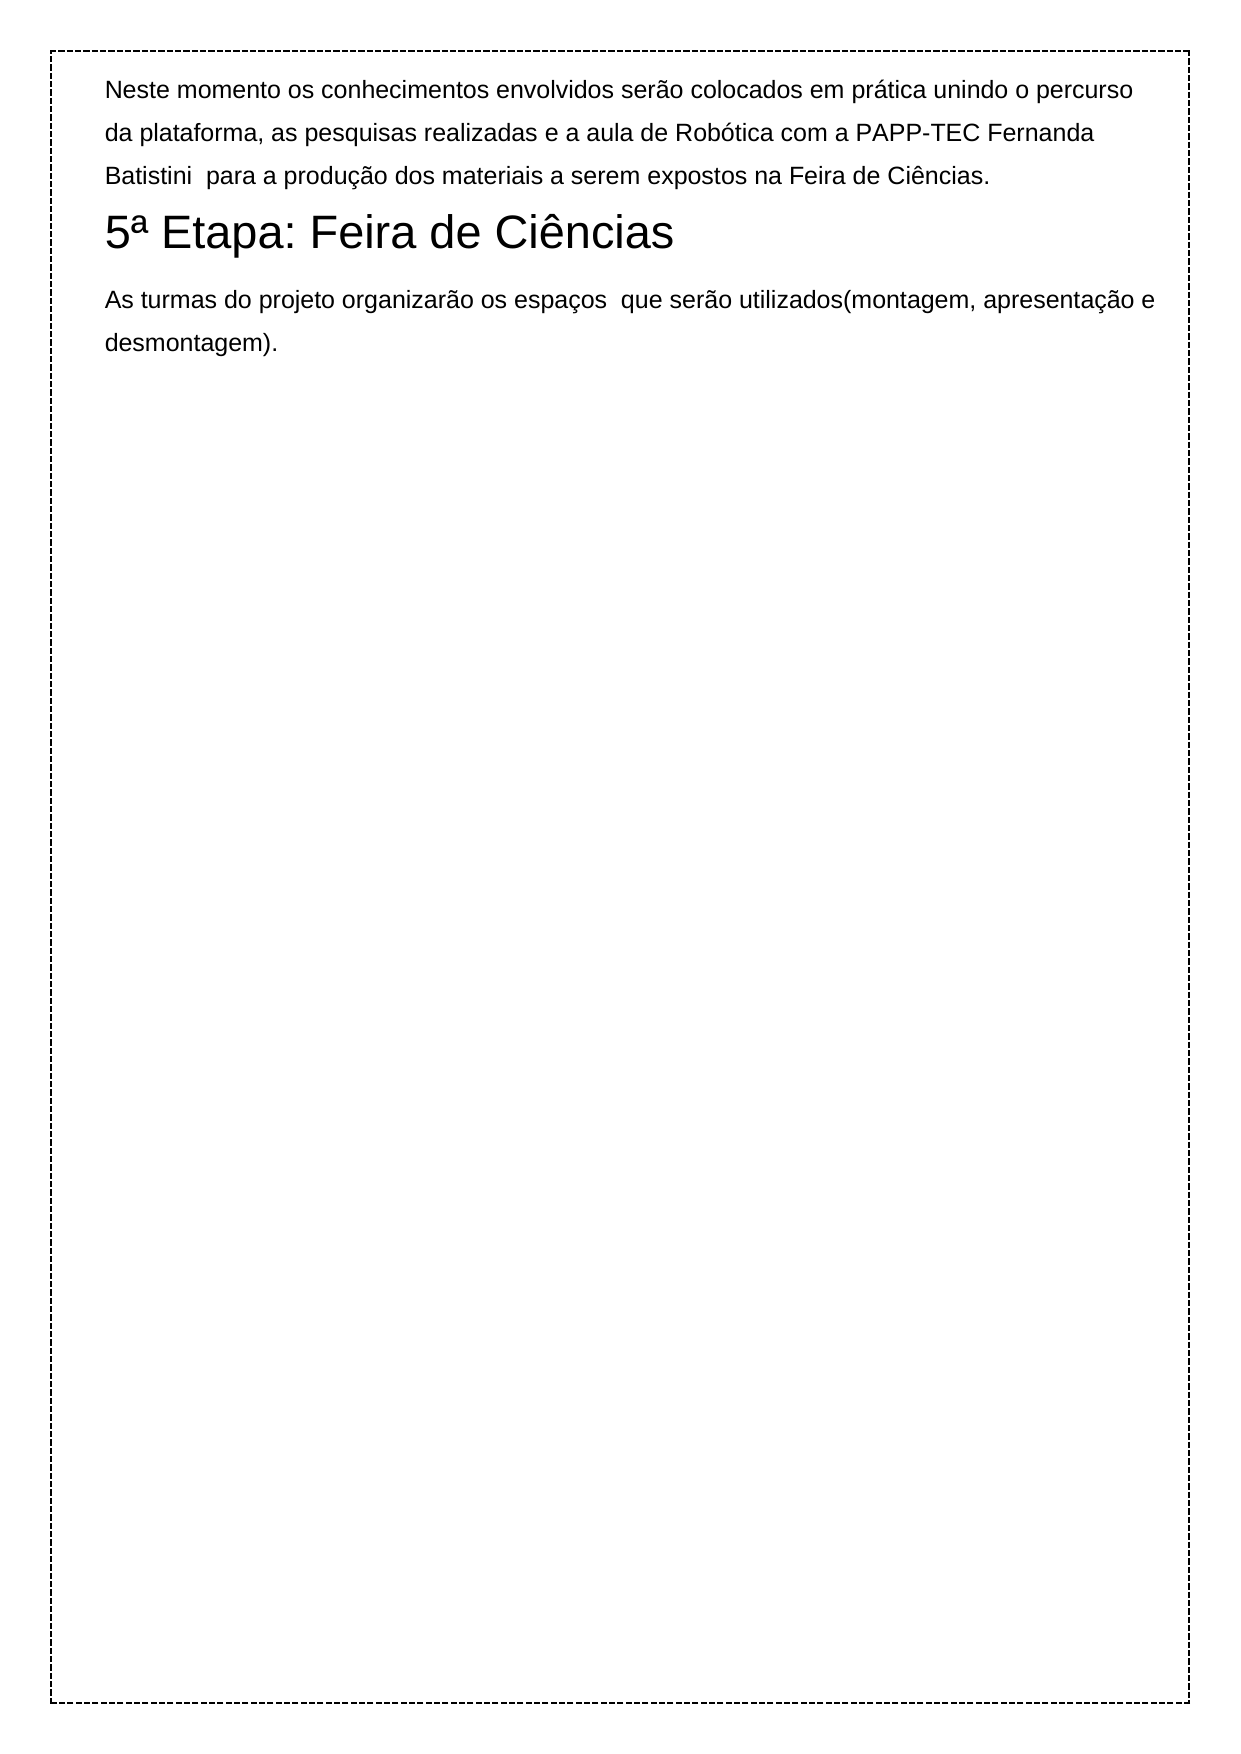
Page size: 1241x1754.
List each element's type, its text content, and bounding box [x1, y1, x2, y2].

text 5ª Etapa: Feira de Ciências [104, 204, 1165, 258]
text Neste momento os conhecimentos envolvidos serão colocados em prática unindo o percurso da plataforma, as pesquisas realizadas e a aula de Robótica com a PAPP-TEC Fernanda Batistini para a produção dos materiais a serem expostos na Feira de Ciências. [104, 75, 1165, 190]
text As turmas do projeto organizarão os espaços que serão utilizados(montagem, apresentação e desmontagem). [104, 285, 1165, 357]
